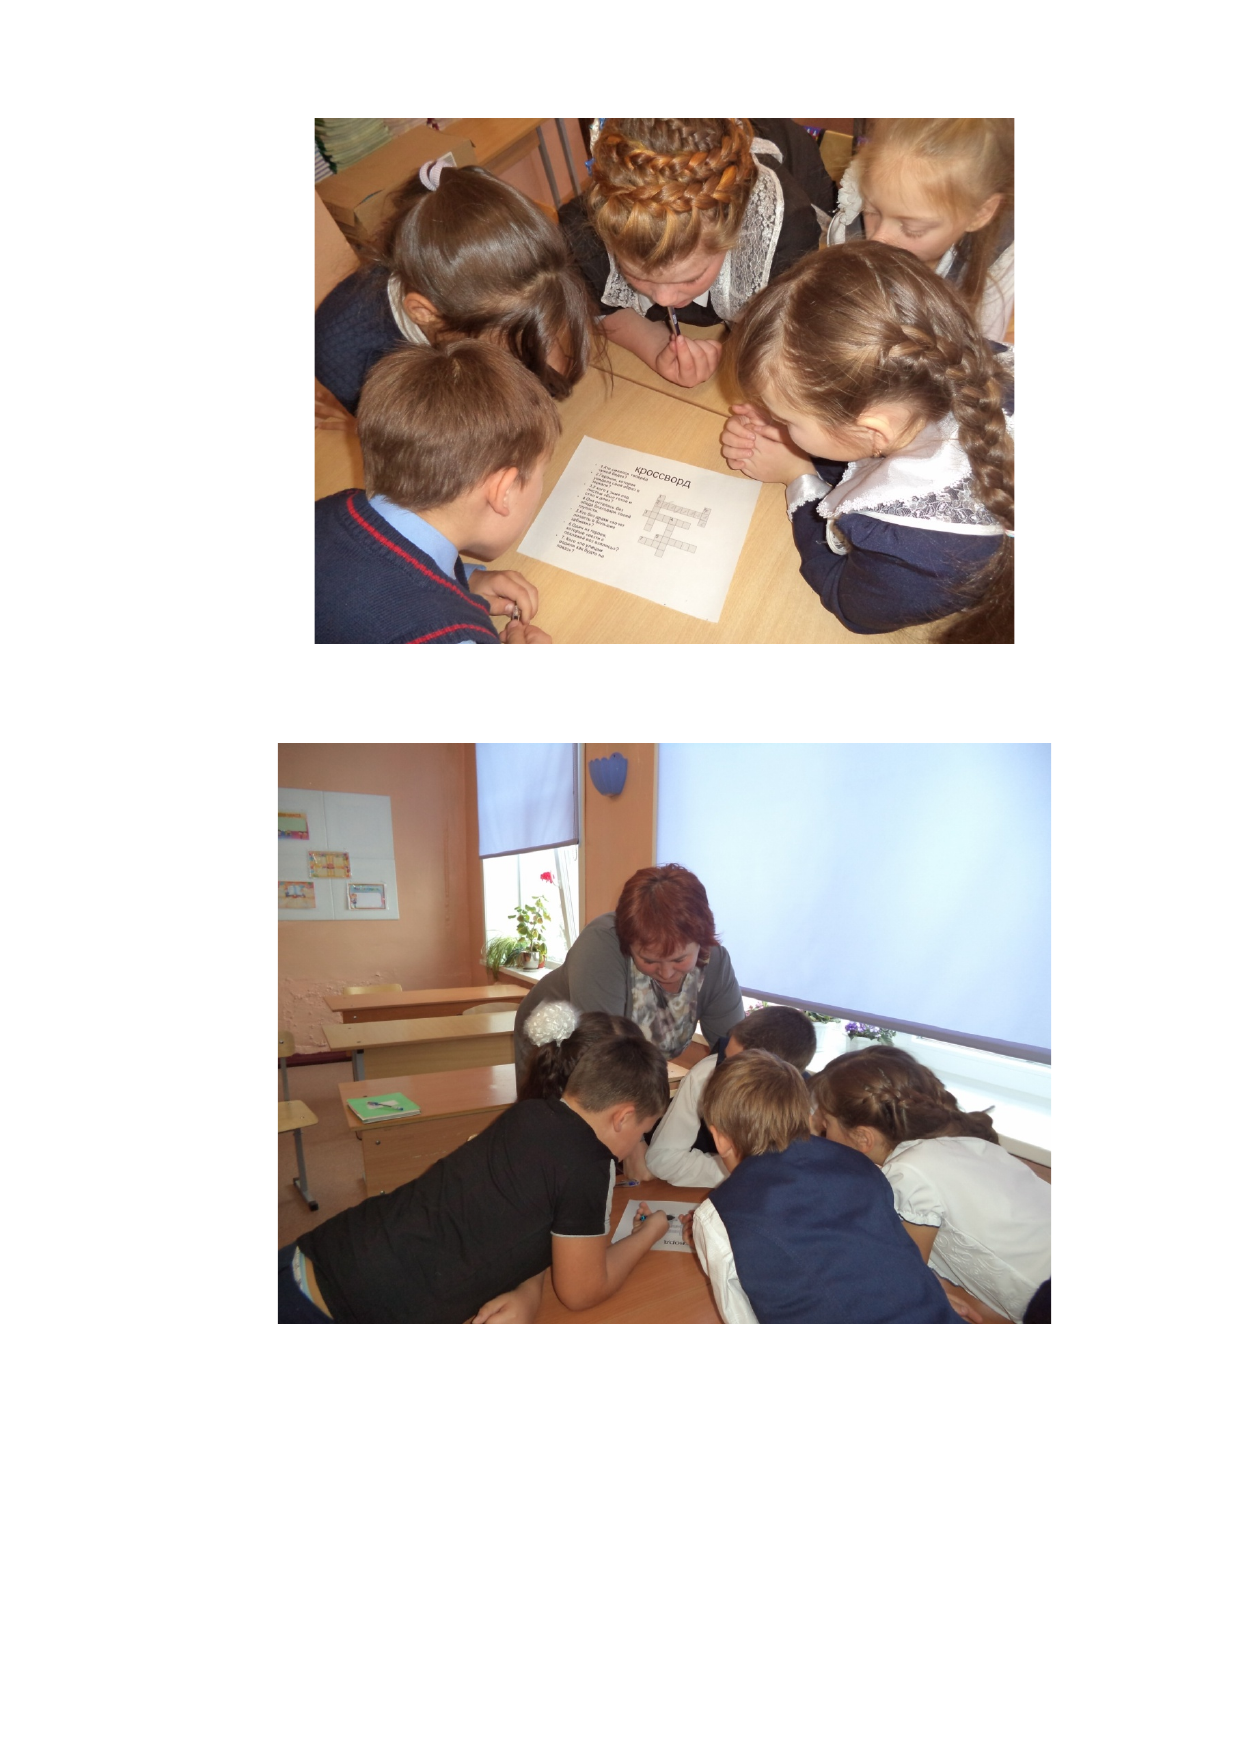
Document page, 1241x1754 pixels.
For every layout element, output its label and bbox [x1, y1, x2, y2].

picture [277, 743, 1052, 1324]
picture [314, 118, 1015, 644]
